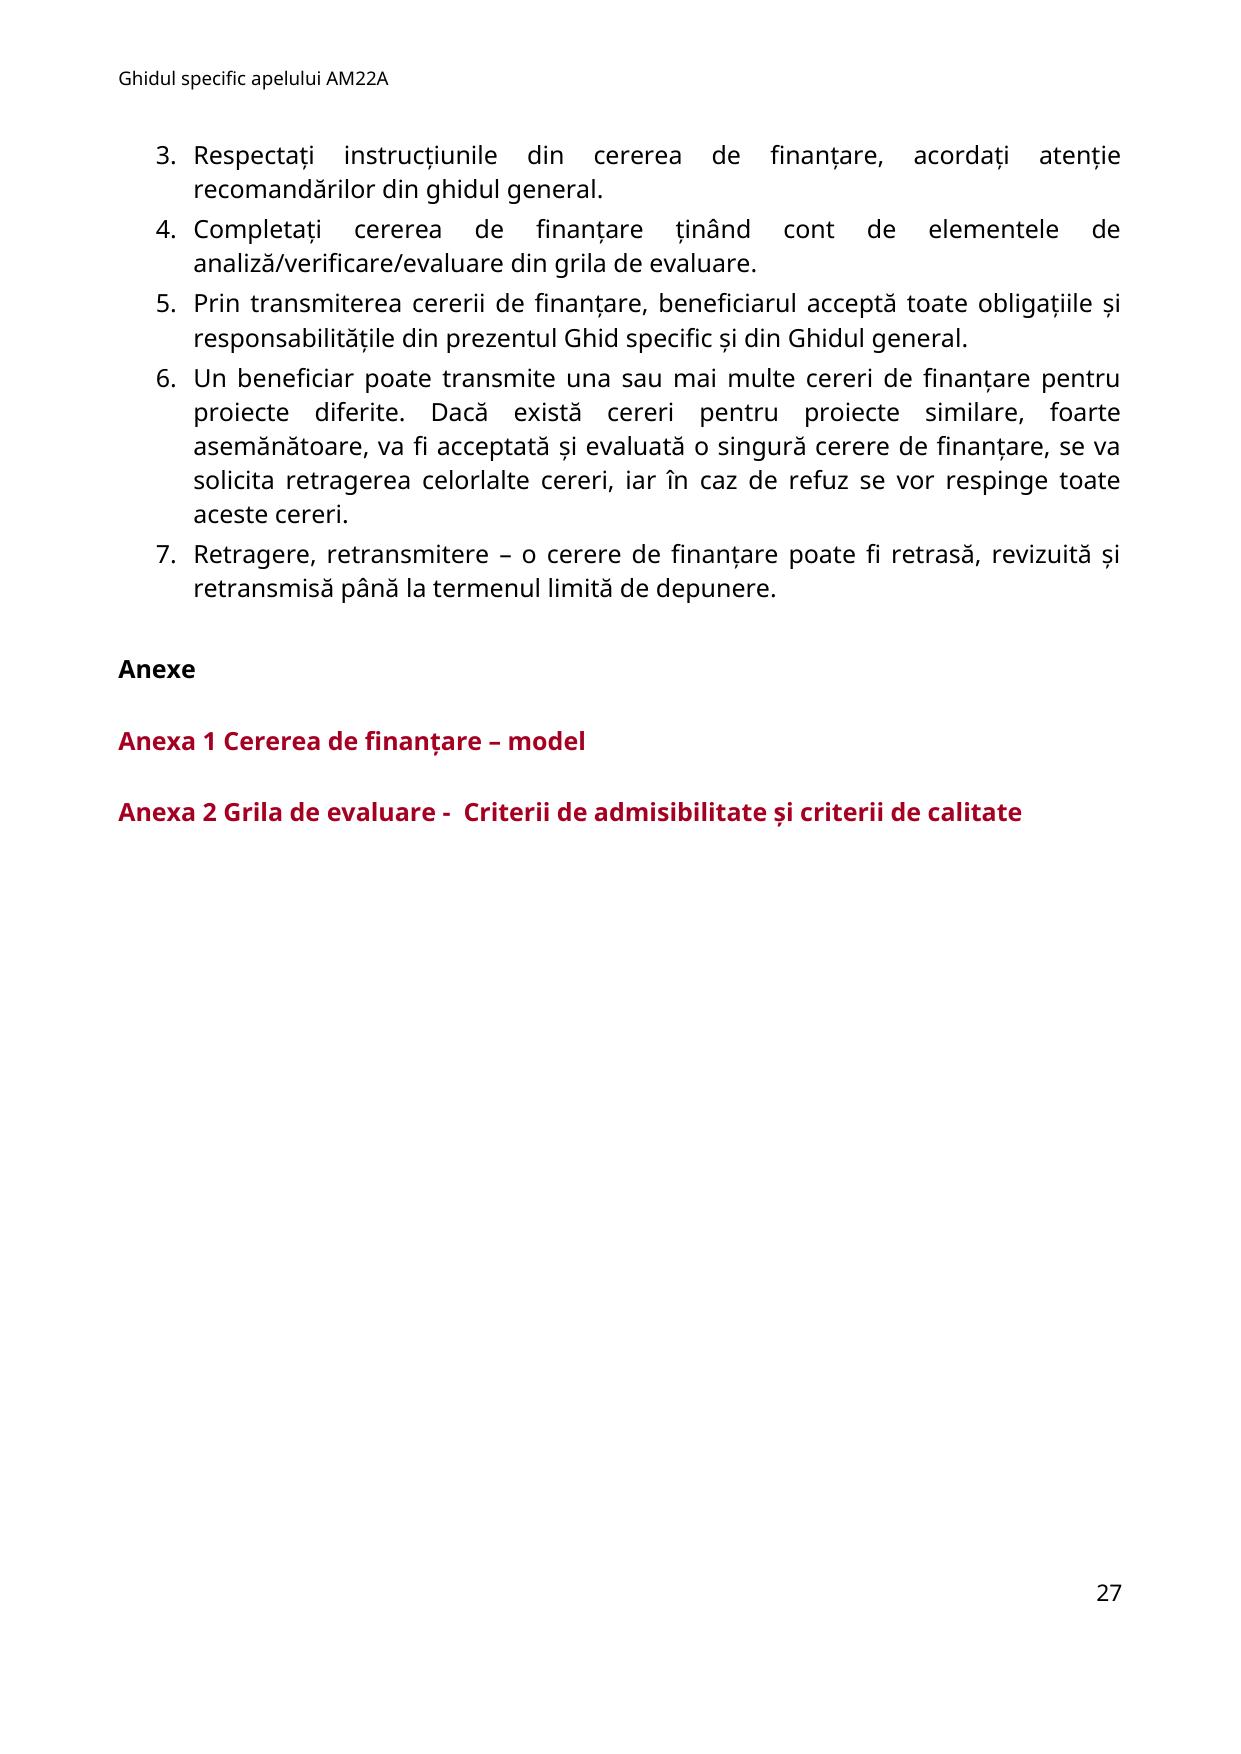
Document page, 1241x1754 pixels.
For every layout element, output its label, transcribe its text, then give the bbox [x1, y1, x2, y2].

list Respectați instrucțiunile din cererea de finanțare, acordați atenție recomandărilor din ghidul general. [156, 137, 1122, 206]
subtitle Anexa 2 Grila de evaluare - Criterii de admisibilitate și criterii de calitate [118, 795, 1122, 829]
list Completați cererea de finanțare ținând cont de elementele de analiză/verificare/evaluare din grila de evaluare. [156, 212, 1122, 280]
list Retragere, retransmitere – o cerere de finanțare poate fi retrasă, revizuită și retransmisă până la termenul limită de depunere. [156, 537, 1122, 605]
list Un beneficiar poate transmite una sau mai multe cereri de finanțare pentru proiecte diferite. Dacă există cereri pentru proiecte similare, foarte asemănătoare, va fi acceptată și evaluată o singură cerere de finanțare, se va solicita retragerea celorlalte cereri, iar în caz de refuz se vor respinge toate aceste cereri. [156, 361, 1122, 531]
subtitle Anexa 1 Cererea de finanțare – model [118, 723, 1122, 757]
list Prin transmiterea cererii de finanțare, beneficiarul acceptă toate obligațiile și responsabilitățile din prezentul Ghid specific și din Ghidul general. [156, 286, 1122, 354]
text Anexe [118, 652, 1122, 686]
